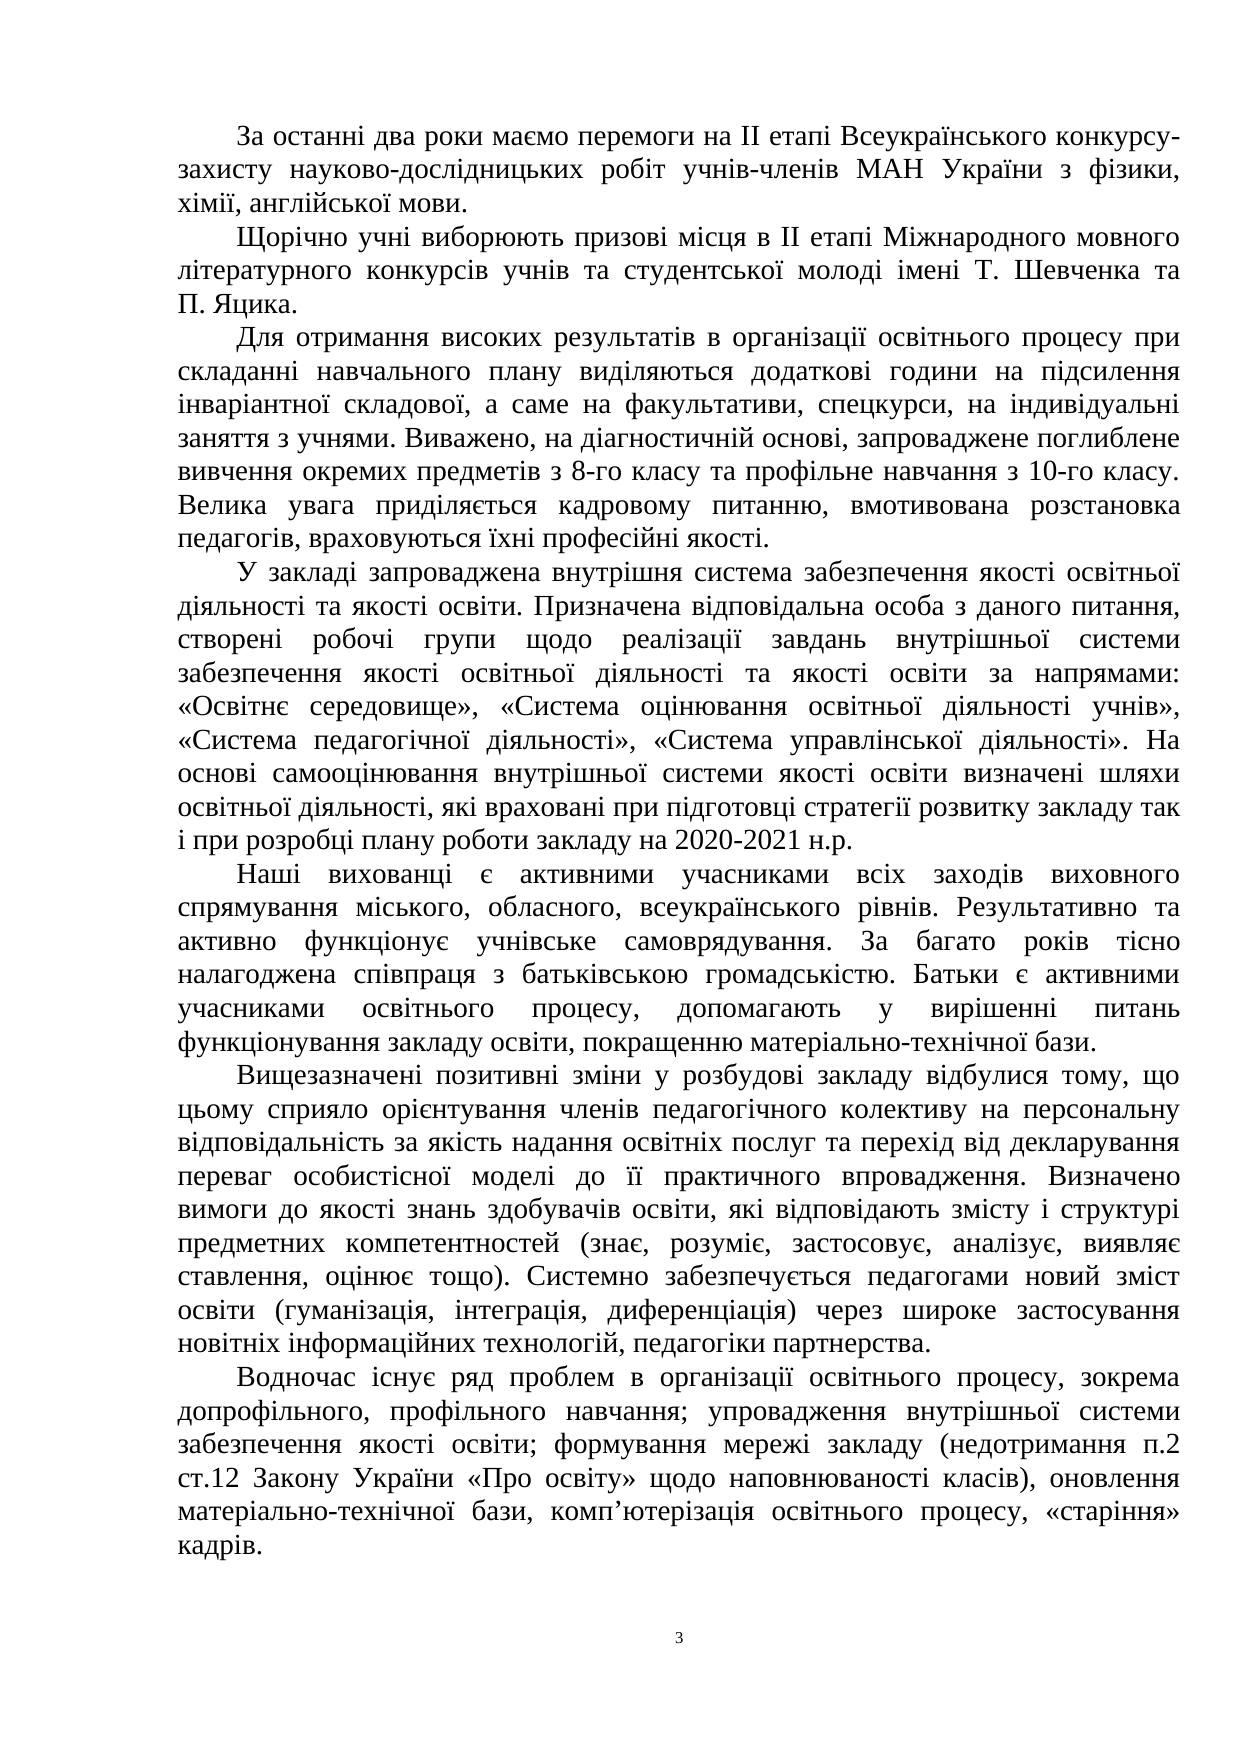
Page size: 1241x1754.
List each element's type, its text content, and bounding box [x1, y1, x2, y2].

text У закладі запроваджена внутрішня система забезпечення якості освітньої діяльності та якості освіти. Призначена відповідальна особа з даного питання, створені робочі групи щодо реалізації завдань внутрішньої системи забезпечення якості освітньої діяльності та якості освіти за напрямами: «Освітнє середовище», «Система оцінювання освітньої діяльності учнів», «Система педагогічної діяльності», «Система управлінської діяльності». На основі самооцінювання внутрішньої системи якості освіти визначені шляхи освітньої діяльності, які враховані при підготовці стратегії розвитку закладу так і при розробці плану роботи закладу на 2020-2021 н.р. [177, 554, 1181, 856]
text Водночас існує ряд проблем в організації освітнього процесу, зокрема допрофільного, профільного навчання; упровадження внутрішньої системи забезпечення якості освіти; формування мережі закладу (недотримання п.2 ст.12 Закону України «Про освіту» щодо наповнюваності класів), оновлення матеріально-технічної бази, комп’ютерізація освітнього процесу, «старіння» кадрів. [177, 1359, 1181, 1560]
text Щорічно учні виборюють призові місця в ІІ етапі Міжнародного мовного літературного конкурсів учнів та студентської молоді імені Т. Шевченка та П. Яцика. [177, 219, 1181, 319]
text Для отримання високих результатів в організації освітнього процесу при складанні навчального плану виділяються додаткові години на підсилення інваріантної складової, а саме на факультативи, спецкурси, на індивідуальні заняття з учнями. Виважено, на діагностичній основі, запроваджене поглиблене вивчення окремих предметів з 8-го класу та профільне навчання з 10-го класу. Велика увага приділяється кадровому питанню, вмотивована розстановка педагогів, враховуються їхні професійні якості. [177, 319, 1181, 554]
text Вищезазначені позитивні зміни у розбудові закладу відбулися тому, що цьому сприяло орієнтування членів педагогічного колективу на персональну відповідальність за якість надання освітніх послуг та перехід від декларування переваг особистісної моделі до її практичного впровадження. Визначено вимоги до якості знань здобувачів освіти, які відповідають змісту і структурі предметних компетентностей (знає, розуміє, застосовує, аналізує, виявляє ставлення, оцінює тощо). Системно забезпечується педагогами новий зміст освіти (гуманізація, інтеграція, диференціація) через широке застосування новітніх інформаційних технологій, педагогіки партнерства. [177, 1057, 1181, 1359]
text За останні два роки маємо перемоги на ІІ етапі Всеукраїнського конкурсу-захисту науково-дослідницьких робіт учнів-членів МАН України з фізики, хімії, англійської мови. [177, 118, 1181, 219]
text Наші вихованці є активними учасниками всіх заходів виховного спрямування міського, обласного, всеукраїнського рівнів. Результативно та активно функціонує учнівське самоврядування. За багато років тісно налагоджена співпраця з батьківською громадськістю. Батьки є активними учасниками освітнього процесу, допомагають у вирішенні питань функціонування закладу освіти, покращенню матеріально-технічної бази. [177, 856, 1181, 1057]
